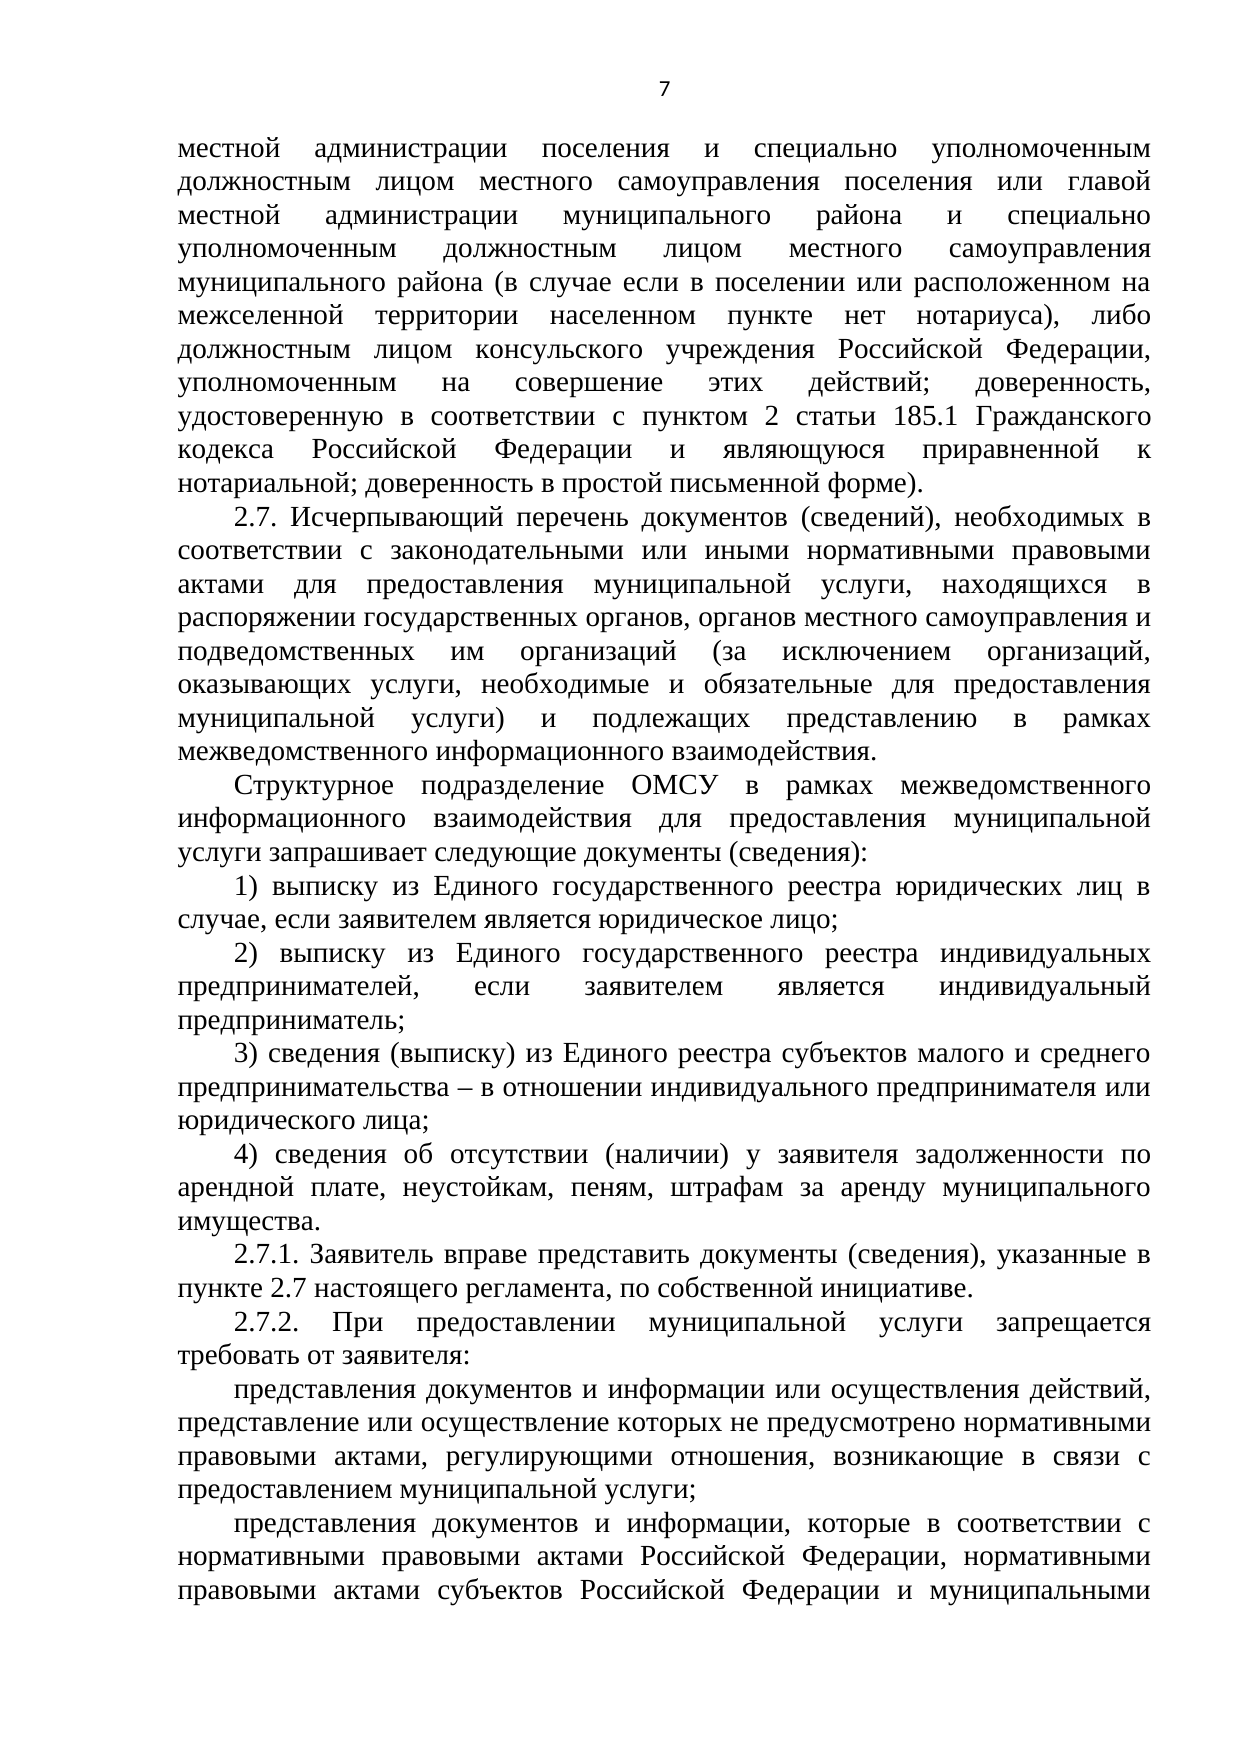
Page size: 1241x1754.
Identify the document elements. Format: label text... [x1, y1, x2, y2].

text представления документов и информации или осуществления действий, представление или осуществление которых не предусмотрено нормативными правовыми актами, регулирующими отношения, возникающие в связи с предоставлением муниципальной услуги; [177, 1371, 1152, 1505]
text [177, 1505, 1152, 1606]
text 4) сведения об отсутствии (наличии) у заявителя задолженности по арендной плате, неустойкам, пеням, штрафам за аренду муниципального имущества. [177, 1136, 1152, 1237]
text 2) выписку из Единого государственного реестра индивидуальных предпринимателей, если заявителем является индивидуальный предприниматель; [177, 935, 1152, 1035]
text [177, 130, 1152, 499]
text 1) выписку из Единого государственного реестра юридических лиц в случае, если заявителем является юридическое лицо; [177, 868, 1152, 935]
text 3) сведения (выписку) из Единого реестра субъектов малого и среднего предпринимательства – в отношении индивидуального предпринимателя или юридического лица; [177, 1035, 1152, 1136]
text Структурное подразделение ОМСУ в рамках межведомственного информационного взаимодействия для предоставления муниципальной услуги запрашивает следующие документы (сведения): [177, 767, 1152, 868]
text 2.7. Исчерпывающий перечень документов (сведений), необходимых в соответствии с законодательными или иными нормативными правовыми актами для предоставления муниципальной услуги, находящихся в распоряжении государственных органов, органов местного самоуправления и подведомственных им организаций (за исключением организаций, оказывающих услуги, необходимые и обязательные для предоставления муниципальной услуги) и подлежащих представлению в рамках межведомственного информационного взаимодействия. [177, 499, 1152, 767]
text 2.7.2. При предоставлении муниципальной услуги запрещается требовать от заявителя: [177, 1304, 1152, 1371]
text 2.7.1. Заявитель вправе представить документы (сведения), указанные в пункте 2.7 настоящего регламента, по собственной инициативе. [177, 1237, 1152, 1304]
